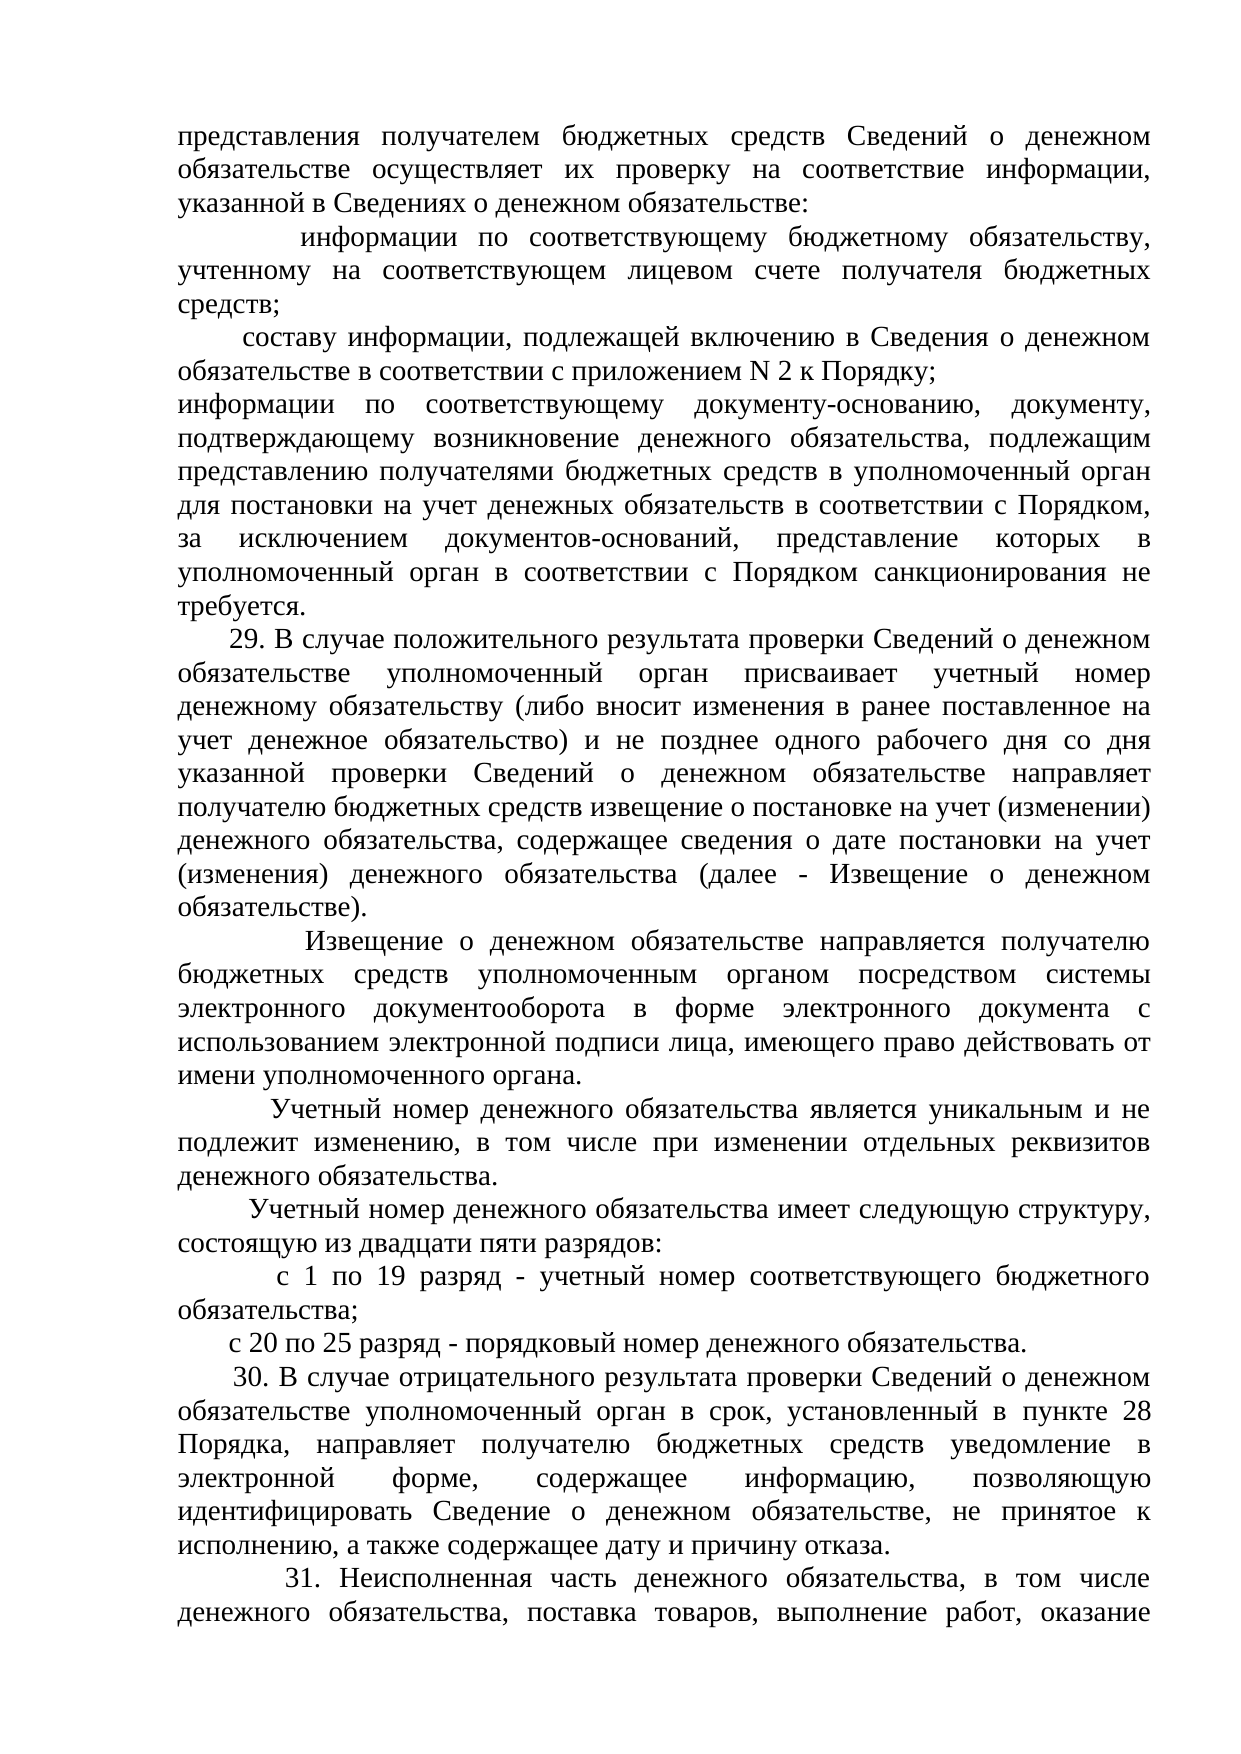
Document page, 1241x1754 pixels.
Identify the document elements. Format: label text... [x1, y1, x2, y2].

text Извещение о денежном обязательстве направляется получателю бюджетных средств уполномоченным органом посредством системы электронного документооборота в форме электронного документа с использованием электронной подписи лица, имеющего право действовать от имени уполномоченного органа. [177, 923, 1152, 1091]
text 29. В случае положительного результата проверки Сведений о денежном обязательстве уполномоченный орган присваивает учетный номер денежному обязательству (либо вносит изменения в ранее поставленное на учет денежное обязательство) и не позднее одного рабочего дня со дня указанной проверки Сведений о денежном обязательстве направляет получателю бюджетных средств извещение о постановке на учет (изменении) денежного обязательства, содержащее сведения о дате постановки на учет (изменения) денежного обязательства (далее - Извещение о денежном обязательстве). [177, 621, 1152, 923]
text с 20 по 25 разряд - порядковый номер денежного обязательства. [177, 1326, 1152, 1359]
text 30. В случае отрицательного результата проверки Сведений о денежном обязательстве уполномоченный орган в срок, установленный в пункте 28 Порядка, направляет получателю бюджетных средств уведомление в электронной форме, содержащее информацию, позволяющую идентифицировать Сведение о денежном обязательстве, не принятое к исполнению, а также содержащее дату и причину отказа. [177, 1359, 1152, 1560]
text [177, 1560, 1152, 1627]
text информации по соответствующему документу-основанию, документу, подтверждающему возникновение денежного обязательства, подлежащим представлению получателями бюджетных средств в уполномоченный орган для постановки на учет денежных обязательств в соответствии с Порядком, за исключением документов-оснований, представление которых в уполномоченный орган в соответствии с Порядком санкционирования не требуется. [177, 386, 1152, 621]
text информации по соответствующему бюджетному обязательству, учтенному на соответствующем лицевом счете получателя бюджетных средств; [177, 219, 1152, 319]
text Учетный номер денежного обязательства является уникальным и не подлежит изменению, в том числе при изменении отдельных реквизитов денежного обязательства. [177, 1091, 1152, 1191]
text с 1 по 19 разряд - учетный номер соответствующего бюджетного обязательства; [177, 1258, 1152, 1326]
text составу информации, подлежащей включению в Сведения о денежном обязательстве в соответствии с приложением N 2 к Порядку; [177, 319, 1152, 386]
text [177, 118, 1152, 219]
text Учетный номер денежного обязательства имеет следующую структуру, состоящую из двадцати пяти разрядов: [177, 1191, 1152, 1258]
